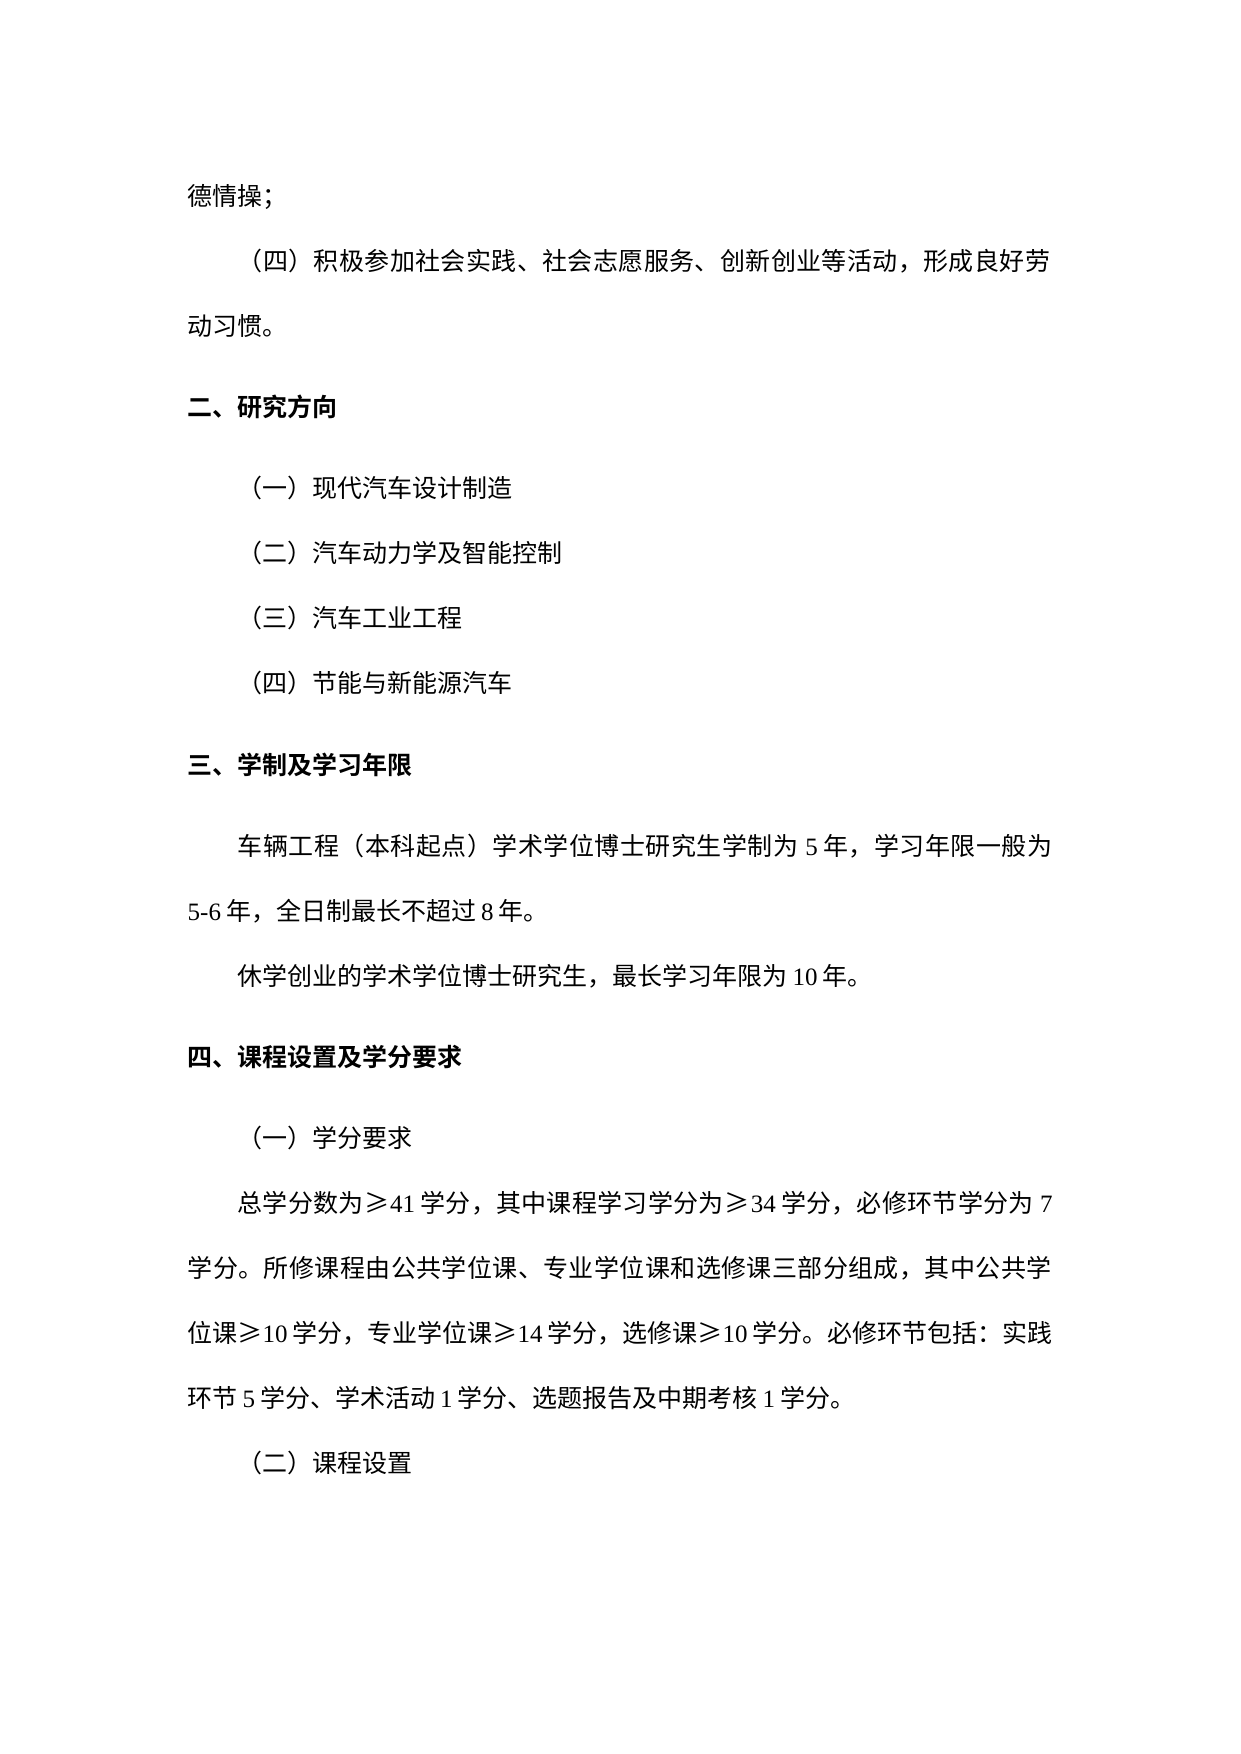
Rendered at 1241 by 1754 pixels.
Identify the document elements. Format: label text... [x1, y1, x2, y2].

text （四）节能与新能源汽车 [187, 649, 1053, 714]
text （一）现代汽车设计制造 [187, 454, 1053, 519]
text 休学创业的学术学位博士研究生，最长学习年限为10年。 [187, 942, 1053, 1007]
text （一）学分要求 [187, 1104, 1053, 1169]
text 三、学制及学习年限 [187, 731, 1053, 796]
text （三）汽车工业工程 [187, 584, 1053, 649]
text 车辆工程（本科起点）学术学位博士研究生学制为5年，学习年限一般为5-6年，全日制最长不超过8年。 [187, 812, 1053, 942]
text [187, 162, 1053, 227]
text （二）汽车动力学及智能控制 [187, 519, 1053, 584]
text 总学分数为≥41学分，其中课程学习学分为≥34学分，必修环节学分为7学分。所修课程由公共学位课、专业学位课和选修课三部分组成，其中公共学位课≥10学分，专业学位课≥14学分，选修课≥10学分。必修环节包括：实践环节5学分、学术活动1学分、选题报告及中期考核1学分。 [187, 1169, 1053, 1429]
text 二、研究方向 [187, 373, 1053, 438]
text 四、课程设置及学分要求 [187, 1023, 1053, 1088]
text （二）课程设置 [187, 1429, 1053, 1494]
text （四）积极参加社会实践、社会志愿服务、创新创业等活动，形成良好劳动习惯。 [187, 227, 1053, 357]
